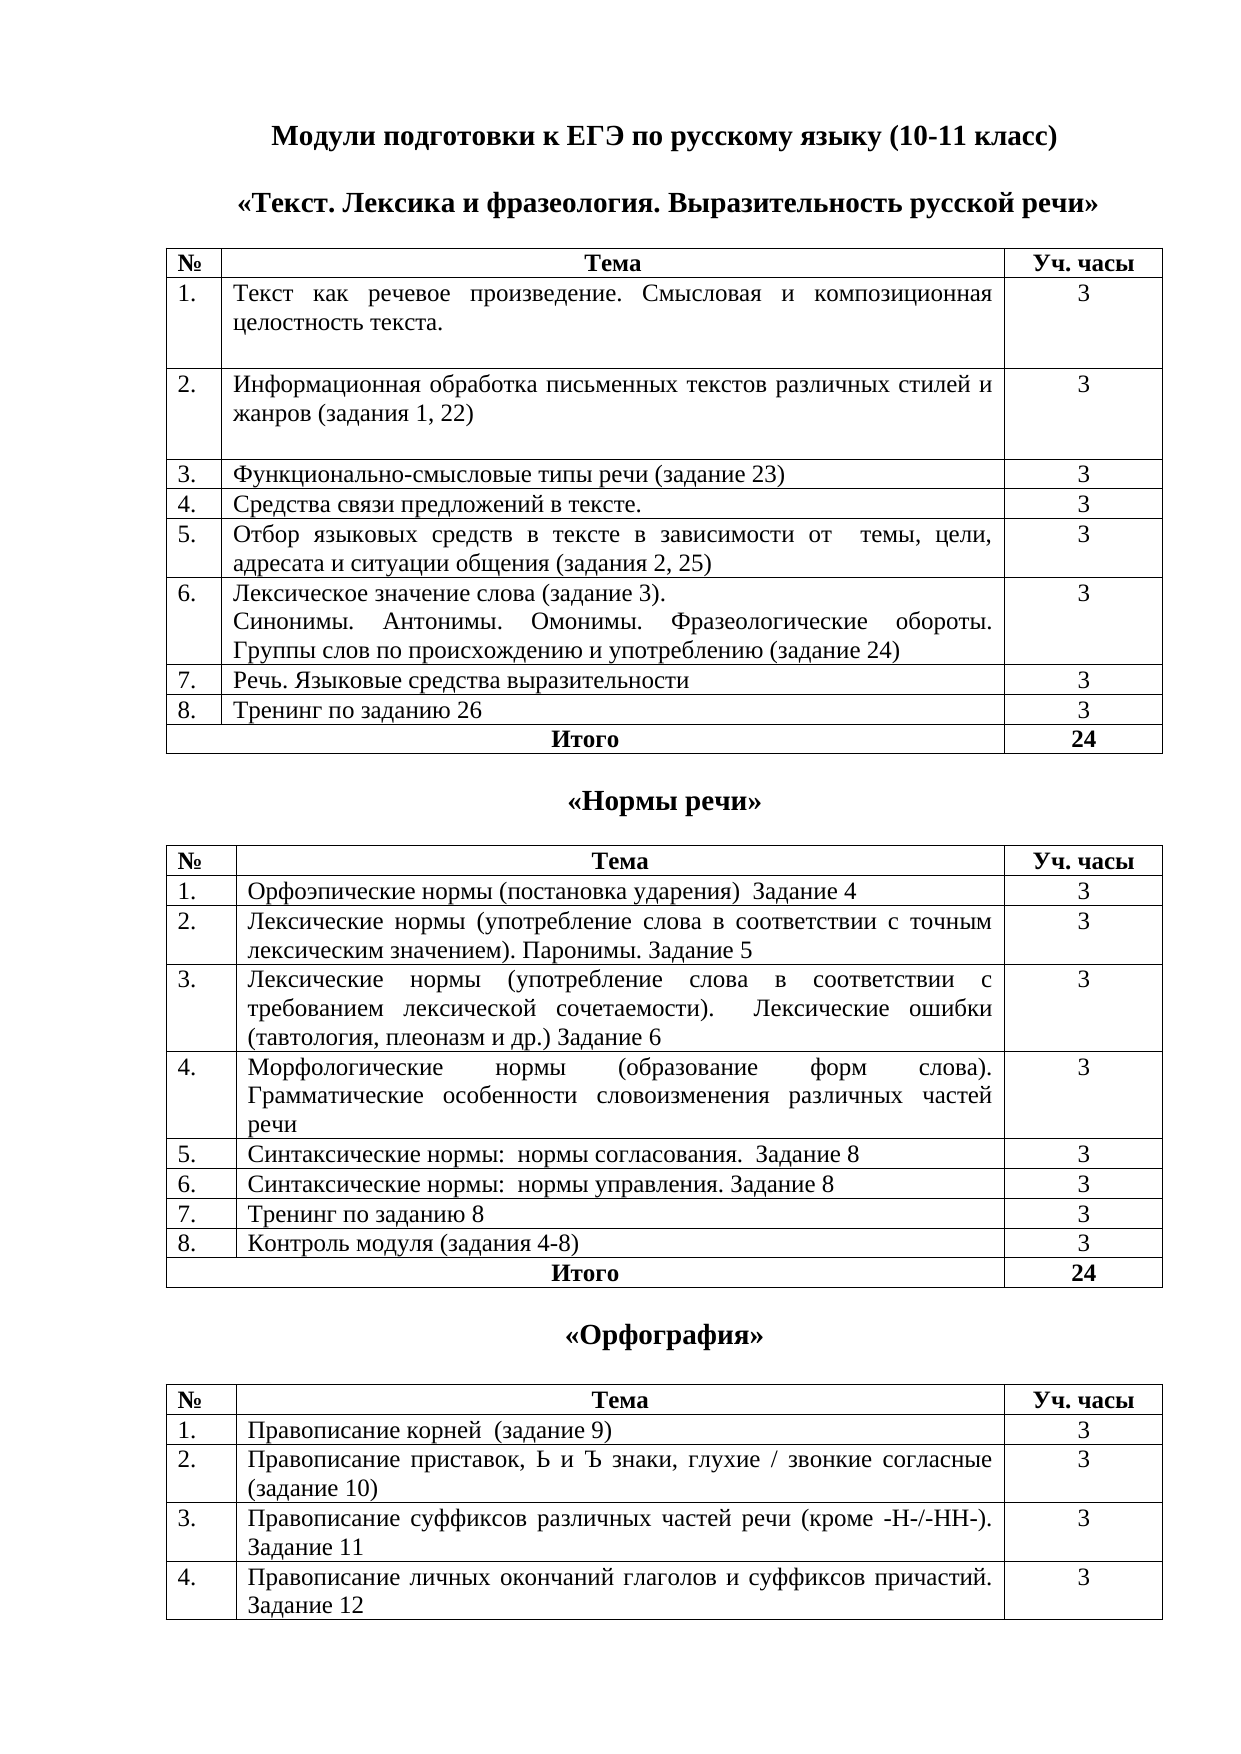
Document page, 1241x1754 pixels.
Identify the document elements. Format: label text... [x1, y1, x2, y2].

table_cell 3 [1005, 278, 1162, 368]
table_cell Функционально-смысловые типы речи (задание 23) [222, 460, 1004, 488]
table_cell Лексическое значение слова (задание 3). Синонимы. Антонимы. Омонимы. Фразеологические обороты. Группы слов по происхождению и употреблению (задание 24) [222, 578, 1004, 664]
table_cell 3 [1005, 695, 1162, 723]
table_cell 3 [1005, 369, 1162, 458]
table_cell 3 [1005, 1169, 1162, 1198]
table_cell 5. [167, 1139, 236, 1168]
table_cell 7. [167, 665, 221, 694]
table_cell 3 [1005, 519, 1162, 577]
table_cell 3. [167, 1503, 236, 1561]
table_cell 3 [1005, 1052, 1162, 1138]
table_header Тема [222, 249, 1004, 277]
table_cell Информационная обработка письменных текстов различных стилей и жанров (задания 1, 22) [222, 369, 1004, 458]
table_cell 3. [167, 965, 236, 1051]
table_cell 2. [167, 906, 236, 963]
table_header № [167, 249, 221, 277]
table_cell Правописание приставок, Ь и Ъ знаки, глухие / звонкие согласные (задание 10) [237, 1445, 1004, 1502]
table_cell 8. [167, 695, 221, 723]
table_header Уч. часы [1005, 249, 1162, 277]
table_cell 4. [167, 1052, 236, 1138]
table_header Тема [237, 846, 1004, 875]
table_cell 3 [1005, 1415, 1162, 1443]
table_cell 3 [1005, 1503, 1162, 1561]
table_cell 3 [1005, 1139, 1162, 1168]
table_cell 1. [167, 278, 221, 368]
text «Нормы речи» [177, 783, 1152, 817]
table_cell Орфоэпические нормы (постановка ударения) Задание 4 [237, 876, 1004, 905]
table_cell Синтаксические нормы: нормы согласования. Задание 8 [237, 1139, 1004, 1168]
table_header № [167, 846, 236, 875]
text «Текст. Лексика и фразеология. Выразительность русской речи» [177, 185, 1152, 219]
table_cell Отбор языковых средств в тексте в зависимости от темы, цели, адресата и ситуации общения (задания 2, 25) [222, 519, 1004, 577]
table_cell Синтаксические нормы: нормы управления. Задание 8 [237, 1169, 1004, 1198]
table_cell 3 [1005, 665, 1162, 694]
table_cell Итого [167, 725, 1004, 753]
table_cell 3 [1005, 578, 1162, 664]
table_cell 3 [1005, 1229, 1162, 1257]
table_cell Тренинг по заданию 26 [222, 695, 1004, 723]
table_cell Лексические нормы (употребление слова в соответствии с точным лексическим значением). Паронимы. Задание 5 [237, 906, 1004, 963]
table_cell 8. [167, 1229, 236, 1257]
table_cell 4. [167, 1562, 236, 1619]
text Модули подготовки к ЕГЭ по русскому языку (10-11 класс) [177, 118, 1152, 152]
table_header Уч. часы [1005, 1385, 1162, 1414]
table_cell Речь. Языковые средства выразительности [222, 665, 1004, 694]
table_cell 3 [1005, 906, 1162, 963]
table_cell 3 [1005, 965, 1162, 1051]
table_cell 6. [167, 1169, 236, 1198]
table_cell 2. [167, 369, 221, 458]
table_cell Правописание корней (задание 9) [237, 1415, 1004, 1443]
table_cell 6. [167, 578, 221, 664]
table_cell 3 [1005, 1199, 1162, 1227]
table_cell Правописание суффиксов различных частей речи (кроме -Н-/-НН-). Задание 11 [237, 1503, 1004, 1561]
table_cell 24 [1005, 1258, 1162, 1287]
table_cell Лексические нормы (употребление слова в соответствии с требованием лексической сочетаемости). Лексические ошибки (тавтология, плеоназм и др.) Задание 6 [237, 965, 1004, 1051]
table_cell Правописание личных окончаний глаголов и суффиксов причастий. Задание 12 [237, 1562, 1004, 1619]
table_cell Текст как речевое произведение. Смысловая и композиционная целостность текста. [222, 278, 1004, 368]
table_cell Тренинг по заданию 8 [237, 1199, 1004, 1227]
table_cell 3 [1005, 460, 1162, 488]
table_header № [167, 1385, 236, 1414]
table_cell 3 [1005, 1445, 1162, 1502]
table_header Уч. часы [1005, 846, 1162, 875]
table_cell 1. [167, 1415, 236, 1443]
table_cell 7. [167, 1199, 236, 1227]
table_cell Морфологические нормы (образование форм слова). Грамматические особенности словоизменения различных частей речи [237, 1052, 1004, 1138]
table_cell 24 [1005, 725, 1162, 753]
table_cell 1. [167, 876, 236, 905]
table_cell Средства связи предложений в тексте. [222, 489, 1004, 518]
table_cell 3. [167, 460, 221, 488]
table_cell 5. [167, 519, 221, 577]
table_cell Контроль модуля (задания 4-8) [237, 1229, 1004, 1257]
table_cell 2. [167, 1445, 236, 1502]
table_header Тема [237, 1385, 1004, 1414]
table_cell 3 [1005, 489, 1162, 518]
table_cell Итого [167, 1258, 1004, 1287]
table_cell 3 [1005, 876, 1162, 905]
table_cell 3 [1005, 1562, 1162, 1619]
table_cell 4. [167, 489, 221, 518]
text «Орфография» [177, 1317, 1152, 1350]
